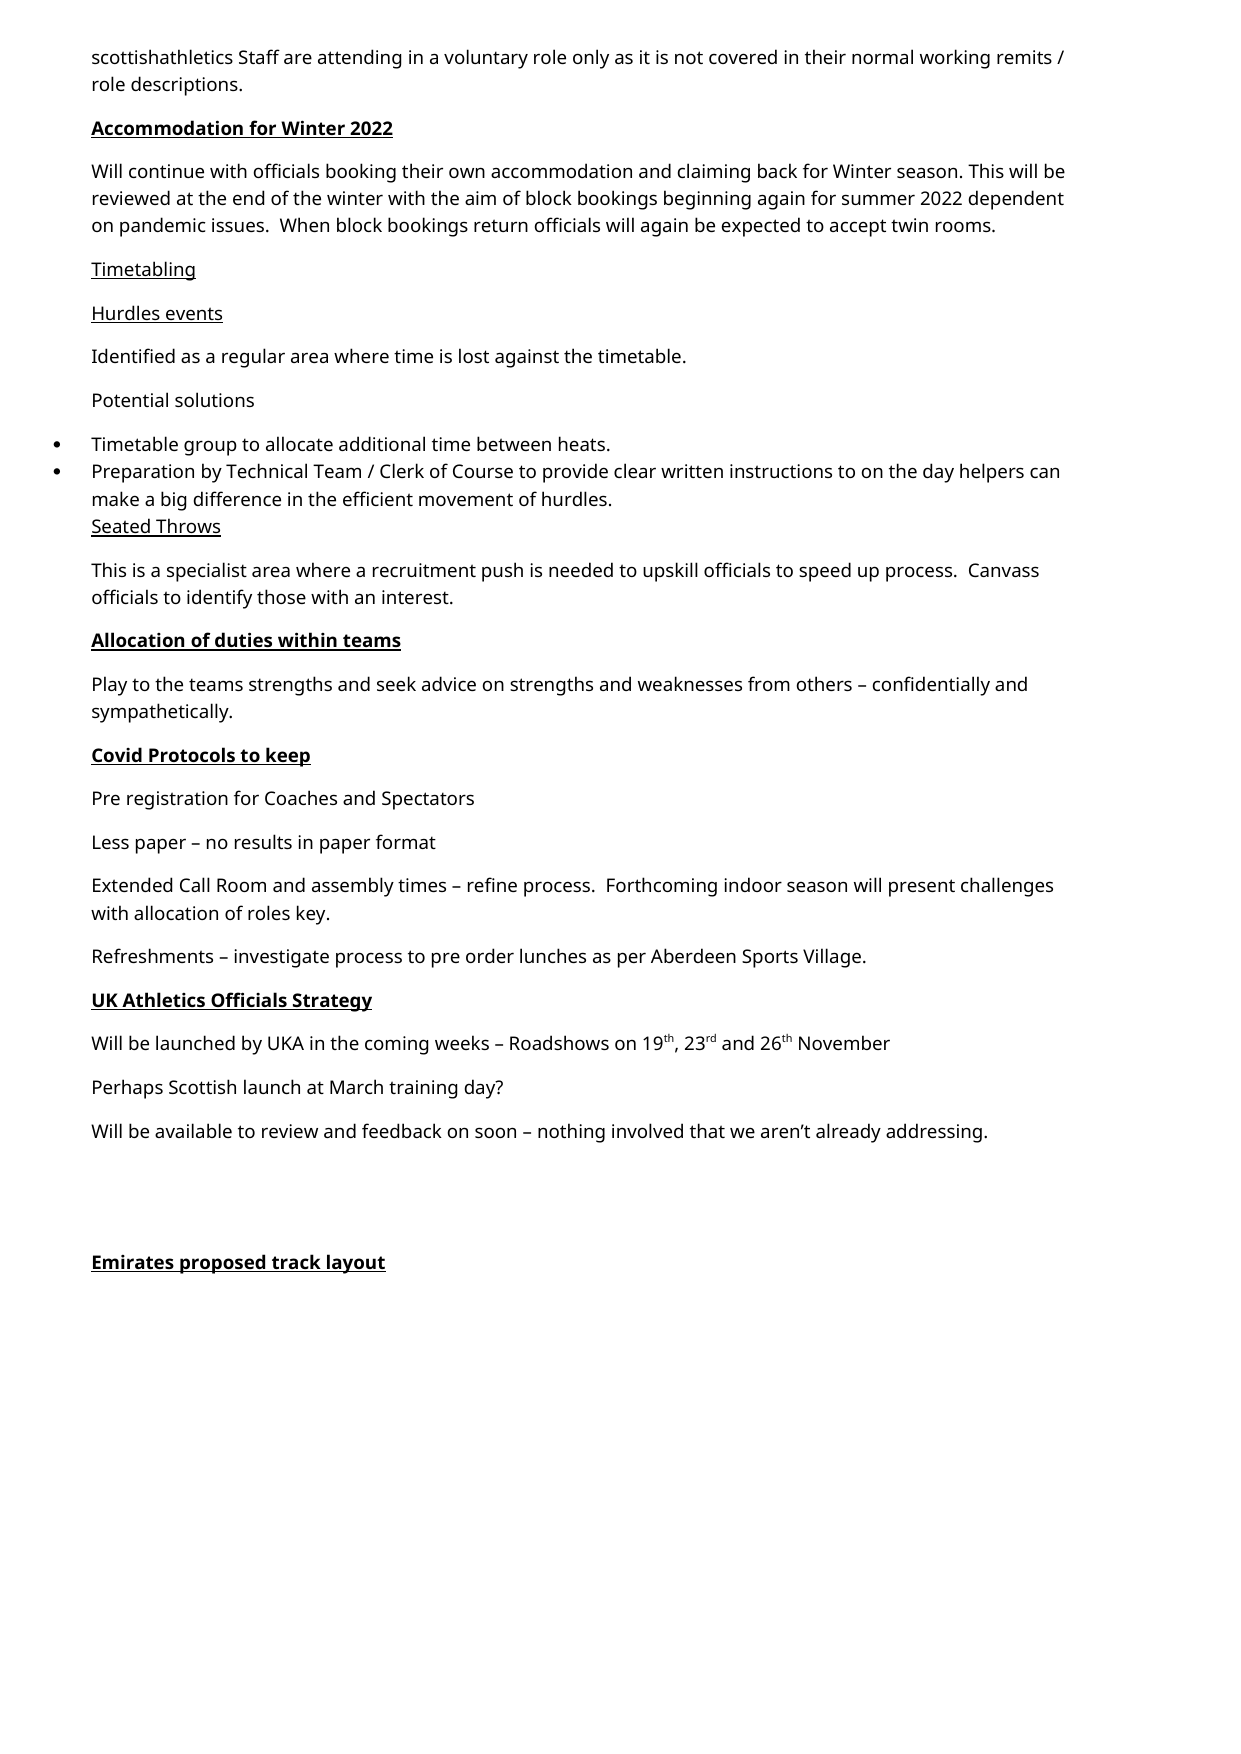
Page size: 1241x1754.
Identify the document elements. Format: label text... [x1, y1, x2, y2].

text Emirates proposed track layout [91, 1249, 1090, 1274]
text scottishathletics Staff are attending in a voluntary role only as it is not covered in their normal working remits / role descriptions. [91, 44, 1090, 97]
text Will continue with officials booking their own accommodation and claiming back for Winter season. This will be reviewed at the end of the winter with the aim of block bookings beginning again for summer 2022 dependent on pandemic issues. When block bookings return officials will again be expected to accept twin rooms. [91, 159, 1090, 238]
text Pre registration for Coaches and Spectators [91, 786, 1090, 811]
text Covid Protocols to keep [91, 742, 1090, 767]
text This is a specialist area where a recruitment push is needed to upskill officials to speed up process. Canvass officials to identify those with an interest. [91, 557, 1090, 609]
text Less paper – no results in paper format [91, 829, 1090, 855]
list Preparation by Technical Team / Clerk of Course to provide clear written instructions to on the day helpers can make a big difference in the efficient movement of hurdles. [53, 458, 1090, 511]
text Identified as a regular area where time is lost against the timetable. [91, 343, 1090, 369]
text Extended Call Room and assembly times – refine process. Forthcoming indoor season will present challenges with allocation of roles key. [91, 873, 1090, 925]
text Will be launched by UKA in the coming weeks – Roadshows on 19th, 23rd and 26th November [91, 1031, 1090, 1056]
text Refreshments – investigate process to pre order lunches as per Aberdeen Sports Village. [91, 943, 1090, 969]
text Allocation of duties within teams [91, 628, 1090, 653]
text Seated Throws [91, 513, 1090, 539]
text Play to the teams strengths and seek advice on strengths and weaknesses from others – confidentially and sympathetically. [91, 671, 1090, 724]
text Perhaps Scottish launch at March training day? [91, 1074, 1090, 1100]
text Hurdles events [91, 300, 1090, 325]
text Timetabling [91, 256, 1090, 282]
text UK Athletics Officials Strategy [91, 987, 1090, 1013]
text Potential solutions [91, 387, 1090, 413]
text Will be available to review and feedback on soon – nothing involved that we aren’t already addressing. [91, 1118, 1154, 1143]
list Timetable group to allocate additional time between heats. [53, 431, 1090, 456]
text Accommodation for Winter 2022 [91, 115, 1090, 141]
